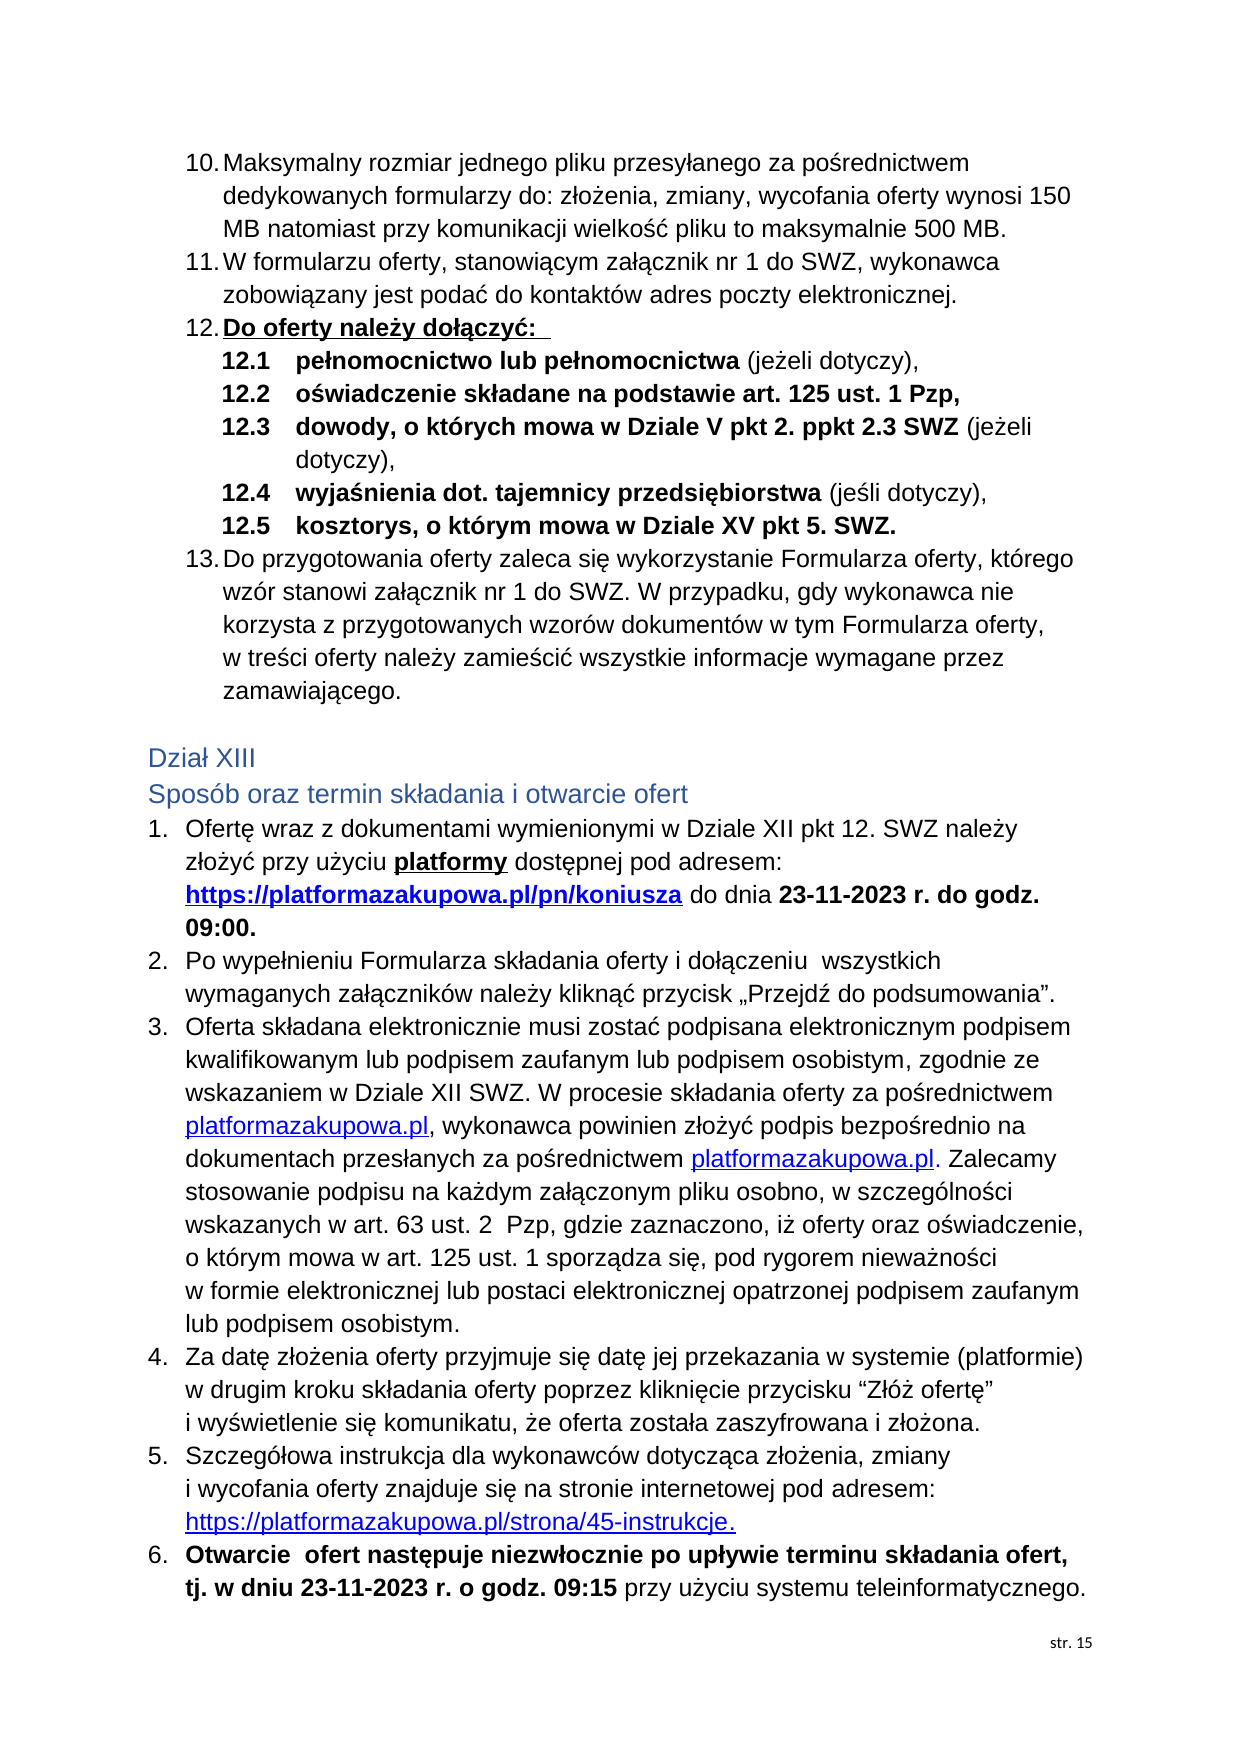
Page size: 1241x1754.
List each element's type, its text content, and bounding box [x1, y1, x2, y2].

list Do przygotowania oferty zaleca się wykorzystanie Formularza oferty, którego wzór stanowi załącznik nr 1 do SWZ. W przypadku, gdy wykonawca nie korzysta z przygotowanych wzorów dokumentów w tym Formularza oferty, w treści oferty należy zamieścić wszystkie informacje wymagane przez zamawiającego. [185, 544, 1093, 705]
list kosztorys, o którym mowa w Dziale XV pkt 5. SWZ. [221, 511, 1093, 539]
list Szczegółowa instrukcja dla wykonawców dotycząca złożenia, zmiany i wycofania oferty znajduje się na stronie internetowej pod adresem: [148, 1441, 1093, 1503]
subtitle Sposób oraz termin składania i otwarcie ofert [148, 778, 1093, 809]
list Po wypełnieniu Formularza składania oferty i dołączeniu wszystkich wymaganych załączników należy kliknąć przycisk „Przejdź do podsumowania”. [148, 946, 1093, 1008]
list Za datę złożenia oferty przyjmuje się datę jej przekazania w systemie (platformie) w drugim kroku składania oferty poprzez kliknięcie przycisku “Złóż ofertę” i wyświetlenie się komunikatu, że oferta została zaszyfrowana i złożona. [148, 1342, 1093, 1437]
list wyjaśnienia dot. tajemnicy przedsiębiorstwa (jeśli dotyczy), [221, 478, 1093, 507]
list dowody, o których mowa w Dziale V pkt 2. ppkt 2.3 SWZ (jeżeli dotyczy), [221, 412, 1093, 473]
list pełnomocnictwo lub pełnomocnictwa (jeżeli dotyczy), [221, 346, 1093, 374]
list Do oferty należy dołączyć: [185, 313, 1093, 341]
list Oferta składana elektronicznie musi zostać podpisana elektronicznym podpisem kwalifikowanym lub podpisem zaufanym lub podpisem osobistym, zgodnie ze wskazaniem w Dziale XII SWZ. W procesie składania oferty za pośrednictwem platformazakupowa.pl, wykonawca powinien złożyć podpis bezpośrednio na dokumentach przesłanych za pośrednictwem platformazakupowa.pl. Zalecamy stosowanie podpisu na każdym załączonym pliku osobno, w szczególności wskazanych w art. 63 ust. 2 Pzp, gdzie zaznaczono, iż oferty oraz oświadczenie, o którym mowa w art. 125 ust. 1 sporządza się, pod rygorem nieważności w formie elektronicznej lub postaci elektronicznej opatrzonej podpisem zaufanym lub podpisem osobistym. [148, 1012, 1093, 1338]
list W formularzu oferty, stanowiącym załącznik nr 1 do SWZ, wykonawca zobowiązany jest podać do kontaktów adres poczty elektronicznej. [185, 247, 1093, 308]
text https://platformazakupowa.pl/strona/45-instrukcje. [185, 1507, 1093, 1536]
list Otwarcie ofert następuje niezwłocznie po upływie terminu składania ofert, tj. w dniu 23-11-2023 r. o godz. 09:15 przy użyciu systemu teleinformatycznego. [148, 1540, 1093, 1602]
list Maksymalny rozmiar jednego pliku przesyłanego za pośrednictwem dedykowanych formularzy do: złożenia, zmiany, wycofania oferty wynosi 150 MB natomiast przy komunikacji wielkość pliku to maksymalnie 500 MB. [185, 148, 1093, 242]
subtitle Dział XIII [148, 742, 1093, 773]
list oświadczenie składane na podstawie art. 125 ust. 1 Pzp, [221, 379, 1093, 407]
list Ofertę wraz z dokumentami wymienionymi w Dziale XII pkt 12. SWZ należy złożyć przy użyciu platformy dostępnej pod adresem: https://platformazakupowa.pl/pn/koniusza do dnia 23-11-2023 r. do godz. 09:00. [148, 814, 1093, 942]
